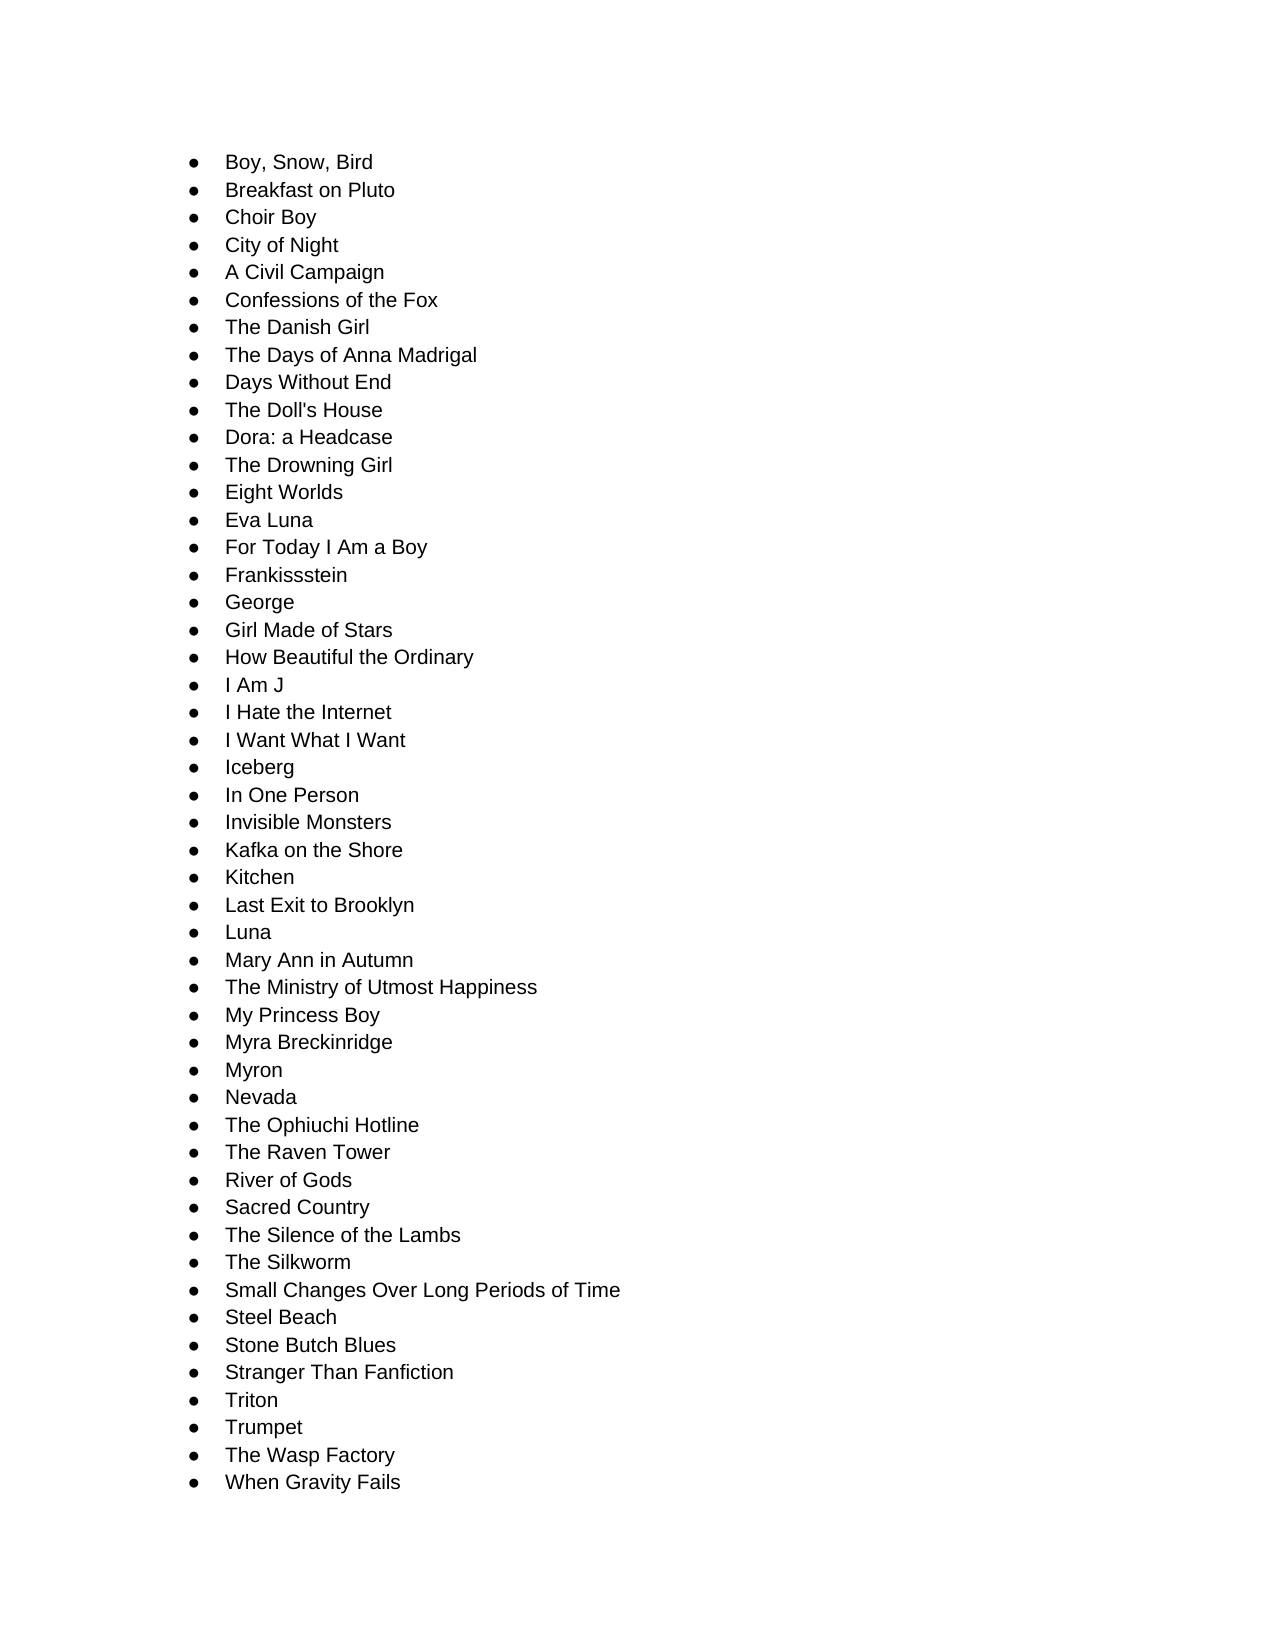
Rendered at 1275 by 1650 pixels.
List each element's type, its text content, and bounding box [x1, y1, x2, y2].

list For Today I Am a Boy [187, 535, 1125, 559]
list Days Without End [187, 370, 1125, 394]
list The Raven Tower [187, 1140, 1125, 1164]
list Invisible Monsters [187, 810, 1125, 834]
list The Doll's House [187, 397, 1125, 421]
list Dora: a Headcase [187, 425, 1125, 449]
list Choir Boy [187, 205, 1125, 229]
list Myron [187, 1057, 1125, 1081]
list Last Exit to Brooklyn [187, 892, 1125, 916]
list Stone Butch Blues [187, 1332, 1125, 1356]
list Nevada [187, 1085, 1125, 1109]
list Kitchen [187, 865, 1125, 889]
list The Days of Anna Madrigal [187, 342, 1125, 366]
list Myra Breckinridge [187, 1030, 1125, 1054]
list Confessions of the Fox [187, 287, 1125, 311]
list Small Changes Over Long Periods of Time [187, 1277, 1125, 1301]
list I Hate the Internet [187, 700, 1125, 724]
list Kafka on the Shore [187, 837, 1125, 861]
list The Danish Girl [187, 315, 1125, 339]
list River of Gods [187, 1167, 1125, 1191]
list A Civil Campaign [187, 260, 1125, 284]
list The Drowning Girl [187, 452, 1125, 476]
list How Beautiful the Ordinary [187, 645, 1125, 669]
list Luna [187, 920, 1125, 944]
list The Ophiuchi Hotline [187, 1112, 1125, 1136]
list Girl Made of Stars [187, 617, 1125, 641]
list Steel Beach [187, 1305, 1125, 1329]
list Breakfast on Pluto [187, 177, 1125, 201]
list Boy, Snow, Bird [187, 150, 1125, 174]
list Triton [187, 1387, 1125, 1411]
list Trumpet [187, 1415, 1125, 1439]
list Iceberg [187, 755, 1125, 779]
list I Am J [187, 672, 1125, 696]
list Mary Ann in Autumn [187, 947, 1125, 971]
list When Gravity Fails [187, 1470, 1125, 1494]
list Frankissstein [187, 562, 1125, 586]
list Stranger Than Fanfiction [187, 1360, 1125, 1384]
list The Wasp Factory [187, 1442, 1125, 1466]
list My Princess Boy [187, 1002, 1125, 1026]
list George [187, 590, 1125, 614]
list City of Night [187, 232, 1125, 256]
list The Ministry of Utmost Happiness [187, 975, 1125, 999]
list In One Person [187, 782, 1125, 806]
list I Want What I Want [187, 727, 1125, 751]
list The Silence of the Lambs [187, 1222, 1125, 1246]
list Eight Worlds [187, 480, 1125, 504]
list Sacred Country [187, 1195, 1125, 1219]
list Eva Luna [187, 507, 1125, 531]
list The Silkworm [187, 1250, 1125, 1274]
